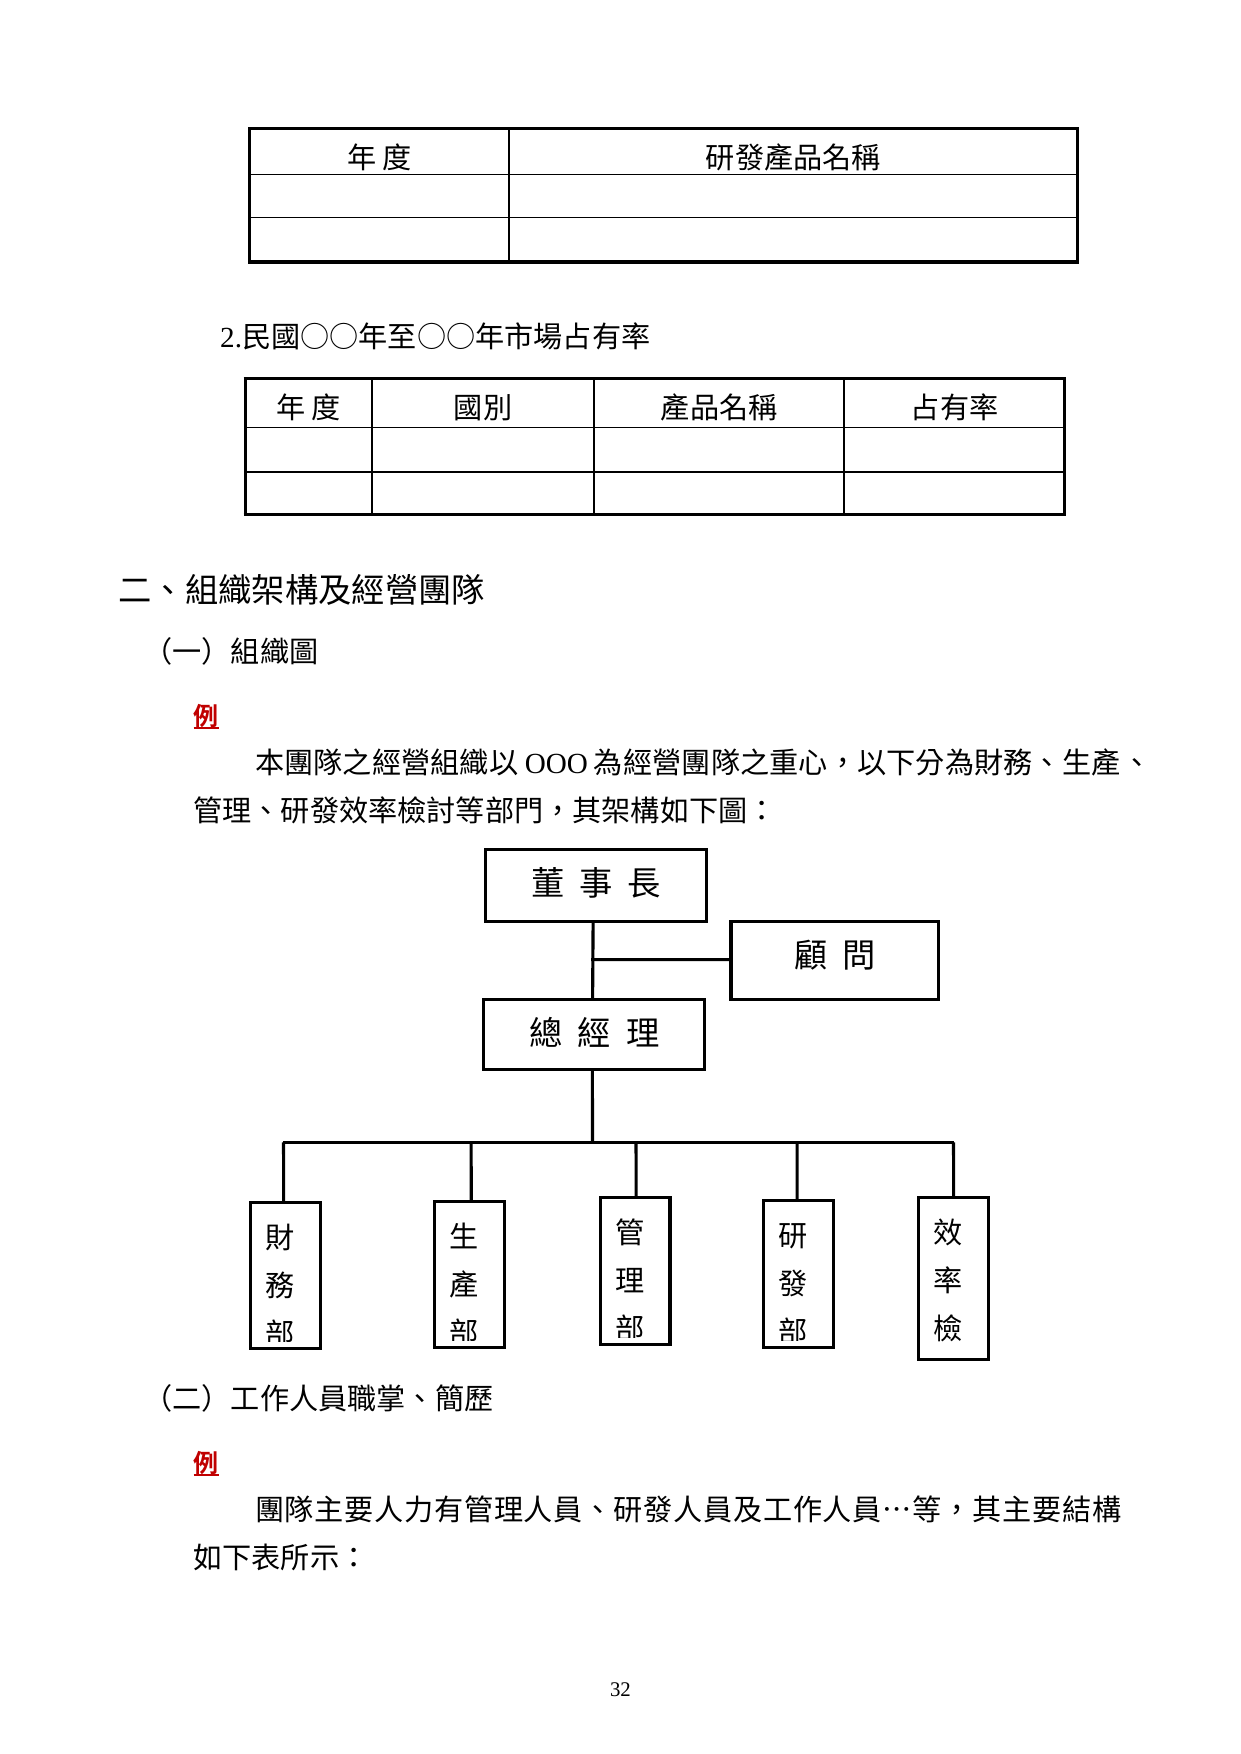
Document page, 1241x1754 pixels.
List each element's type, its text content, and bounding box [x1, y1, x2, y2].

table_cell [247, 473, 371, 513]
table_header 產品名稱 [595, 380, 843, 427]
table_header 年 度 [251, 130, 508, 174]
table_cell [373, 428, 593, 471]
table_cell [510, 175, 1076, 217]
table_cell [251, 218, 508, 260]
table_cell [373, 473, 593, 513]
text 2.民國○○年至○○年市場占有率 [148, 314, 1122, 356]
text 團隊主要人力有管理人員、研發人員及工作人員…等，其主要結構如下表所示： [193, 1482, 1122, 1578]
text 本團隊之經營組織以OOO為經營團隊之重心，以下分為財務、生產、管理、研發效率檢討等部門，其架構如下圖： [193, 735, 1122, 831]
table_cell [845, 473, 1063, 513]
text （二）工作人員職掌、簡歷 [143, 1359, 1122, 1434]
table_header 國別 [373, 380, 593, 427]
text 二、組織架構及經營團隊 [118, 564, 1122, 612]
table_header 占有率 [845, 380, 1063, 427]
text 例 [118, 687, 1122, 735]
table_cell [845, 428, 1063, 471]
table_cell [595, 428, 843, 471]
table_cell [247, 428, 371, 471]
table_cell [595, 473, 843, 513]
text （一）組織圖 [143, 612, 1122, 687]
table_header 年 度 [247, 380, 371, 427]
table_cell [510, 218, 1076, 260]
table_cell [251, 175, 508, 217]
table_header 研發產品名稱 [510, 130, 1076, 174]
text 例 [118, 1434, 1122, 1482]
